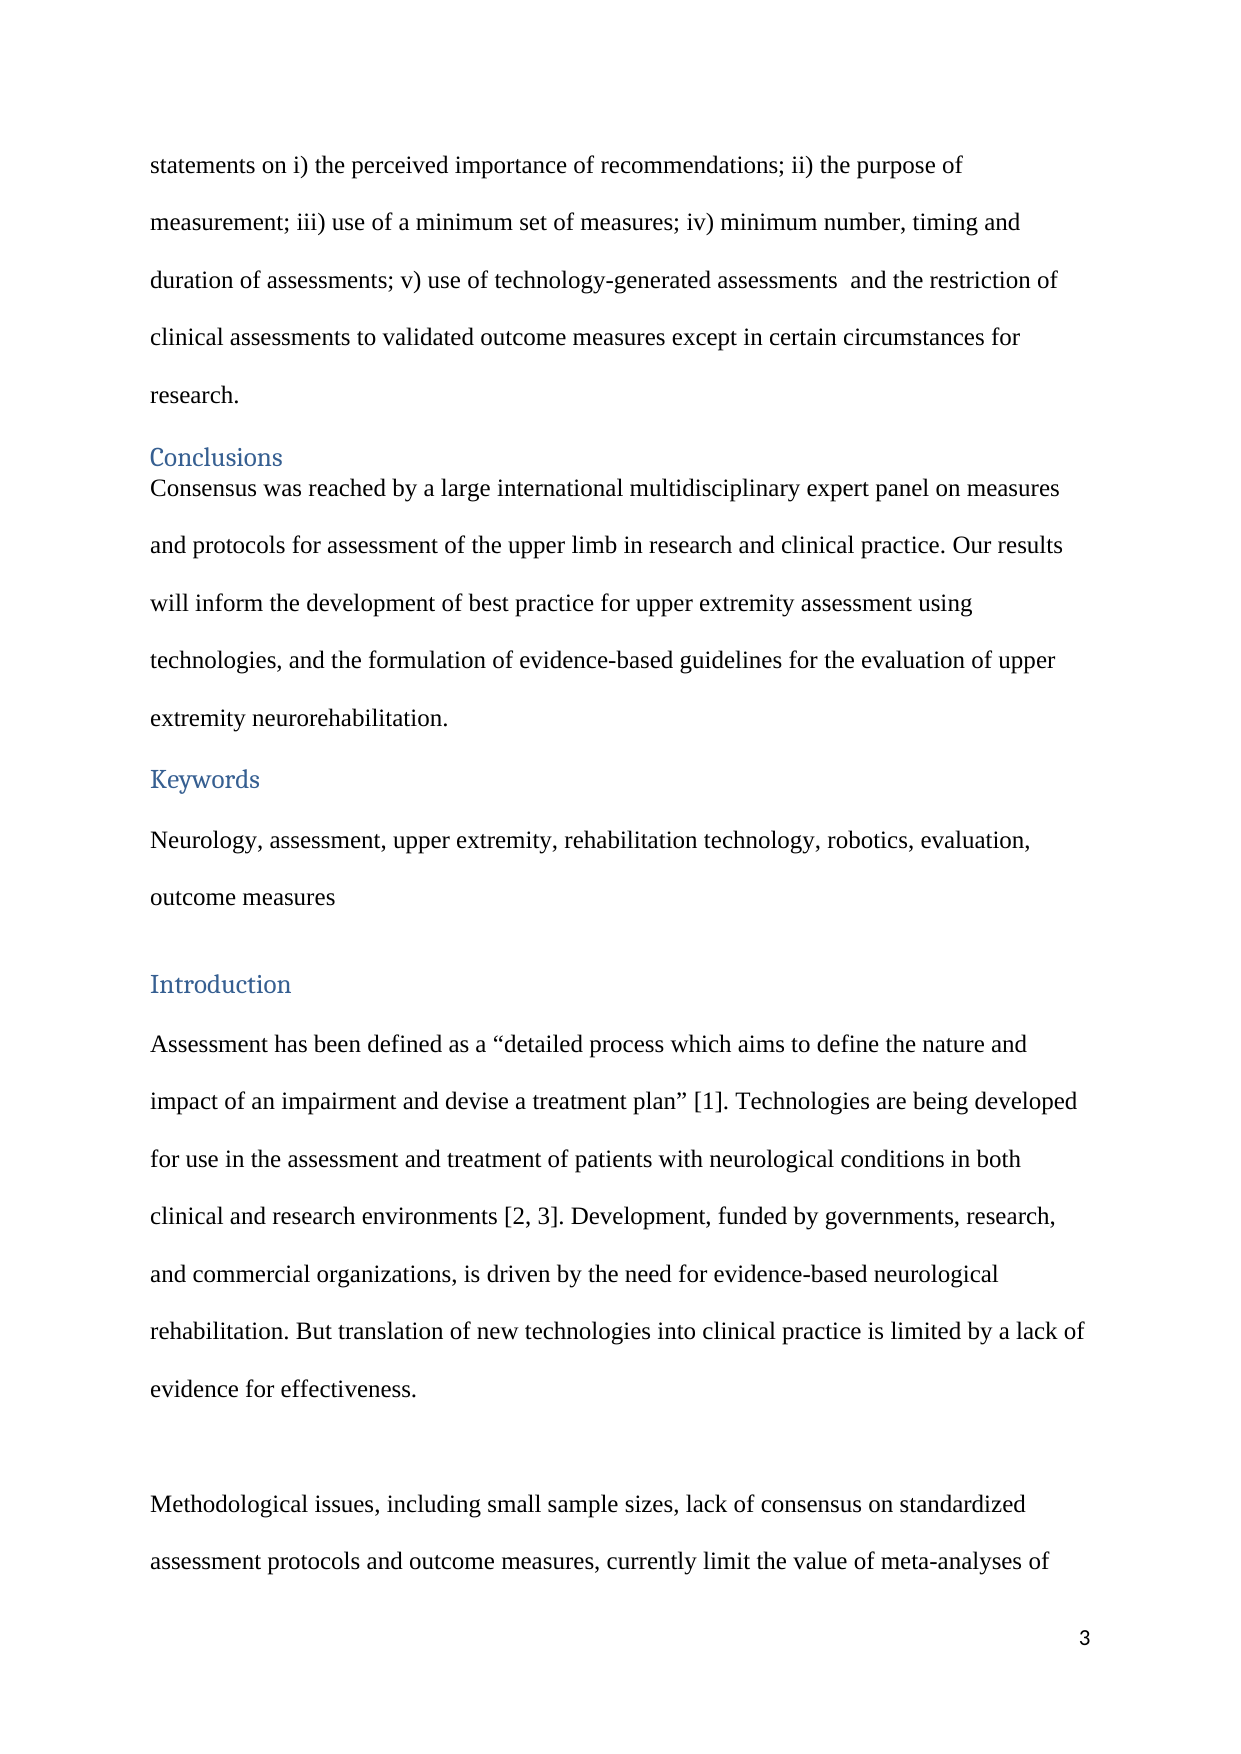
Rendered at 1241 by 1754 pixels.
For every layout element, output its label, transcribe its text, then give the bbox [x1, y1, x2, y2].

text Consensus was reached by a large international multidisciplinary expert panel on measures and protocols for assessment of the upper limb in research and clinical practice. Our results will inform the development of best practice for upper extremity assessment using technologies, and the formulation of evidence-based guidelines for the evaluation of upper extremity neurorehabilitation. [150, 473, 1090, 732]
subtitle Keywords [150, 764, 1090, 796]
subtitle Introduction [150, 969, 1090, 1000]
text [150, 1489, 1090, 1575]
text Neurology, assessment, upper extremity, rehabilitation technology, robotics, evaluation, outcome measures [150, 825, 1090, 911]
text Assessment has been defined as a “detailed process which aims to define the nature and impact of an impairment and devise a treatment plan” [1]. Technologies are being developed for use in the assessment and treatment of patients with neurological conditions in both clinical and research environments [2, 3]. Development, funded by governments, research, and commercial organizations, is driven by the need for evidence-based neurological rehabilitation. But translation of new technologies into clinical practice is limited by a lack of evidence for effectiveness. [150, 1029, 1090, 1403]
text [150, 150, 1090, 409]
subtitle Conclusions [150, 442, 1090, 473]
